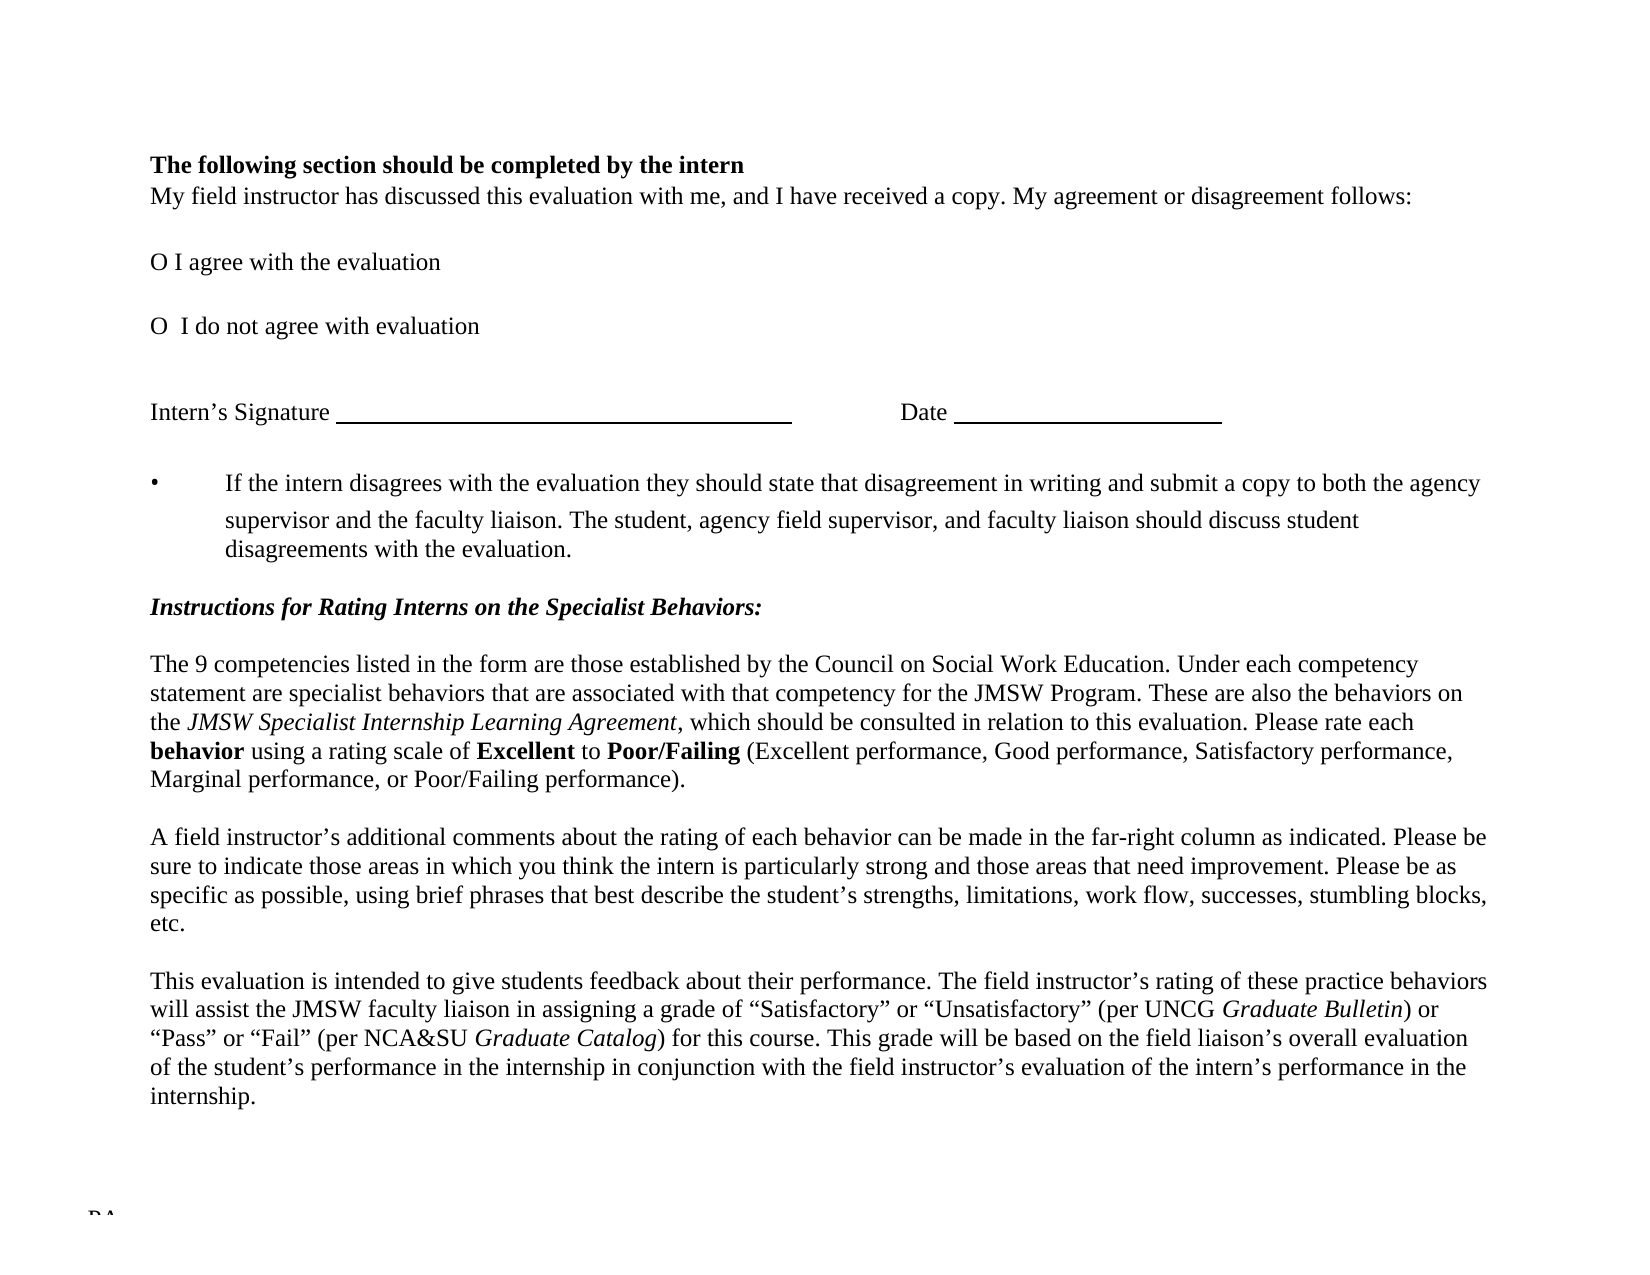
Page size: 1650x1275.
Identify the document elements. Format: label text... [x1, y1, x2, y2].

text Intern’s Signature Date [150, 397, 1617, 426]
text • If the intern disagrees with the evaluation they should state that disagreement in writing and submit a copy to both the agency supervisor and the faculty liaison. The student, agency field supervisor, and faculty liaison should discuss student disagreements with the evaluation. [150, 454, 1481, 563]
text The 9 competencies listed in the form are those established by the Council on Social Work Education. Under each competency statement are specialist behaviors that are associated with that competency for the JMSW Program. These are also the behaviors on the JMSW Specialist Internship Learning Agreement, which should be consulted in relation to this evaluation. Please rate each behavior using a rating scale of Excellent to Poor/Failing (Excellent performance, Good performance, Satisfactory performance, Marginal performance, or Poor/Failing performance). [150, 649, 1487, 793]
text O I do not agree with evaluation [150, 313, 1617, 339]
text This evaluation is intended to give students feedback about their performance. The field instructor’s rating of these practice behaviors will assist the JMSW faculty liaison in assigning a grade of “Satisfactory” or “Unsatisfactory” (per UNCG Graduate Bulletin) or “Pass” or “Fail” (per NCA&SU Graduate Catalog) for this course. This grade will be based on the field liaison’s overall evaluation of the student’s performance in the internship in conjunction with the field instructor’s evaluation of the intern’s performance in the internship. [150, 966, 1495, 1109]
text A field instructor’s additional comments about the rating of each behavior can be made in the far-right column as indicated. Please be sure to indicate those areas in which you think the intern is particularly strong and those areas that need improvement. Please be as specific as possible, using brief phrases that best describe the student’s strengths, limitations, work flow, successes, stumbling blocks, etc. [150, 822, 1495, 937]
text My field instructor has discussed this evaluation with me, and I have received a copy. My agreement or disagreement follows: O I agree with the evaluation [150, 181, 1429, 276]
subtitle Instructions for Rating Interns on the Specialist Behaviors: [150, 592, 1617, 621]
subtitle The following section should be completed by the intern [150, 150, 1617, 179]
